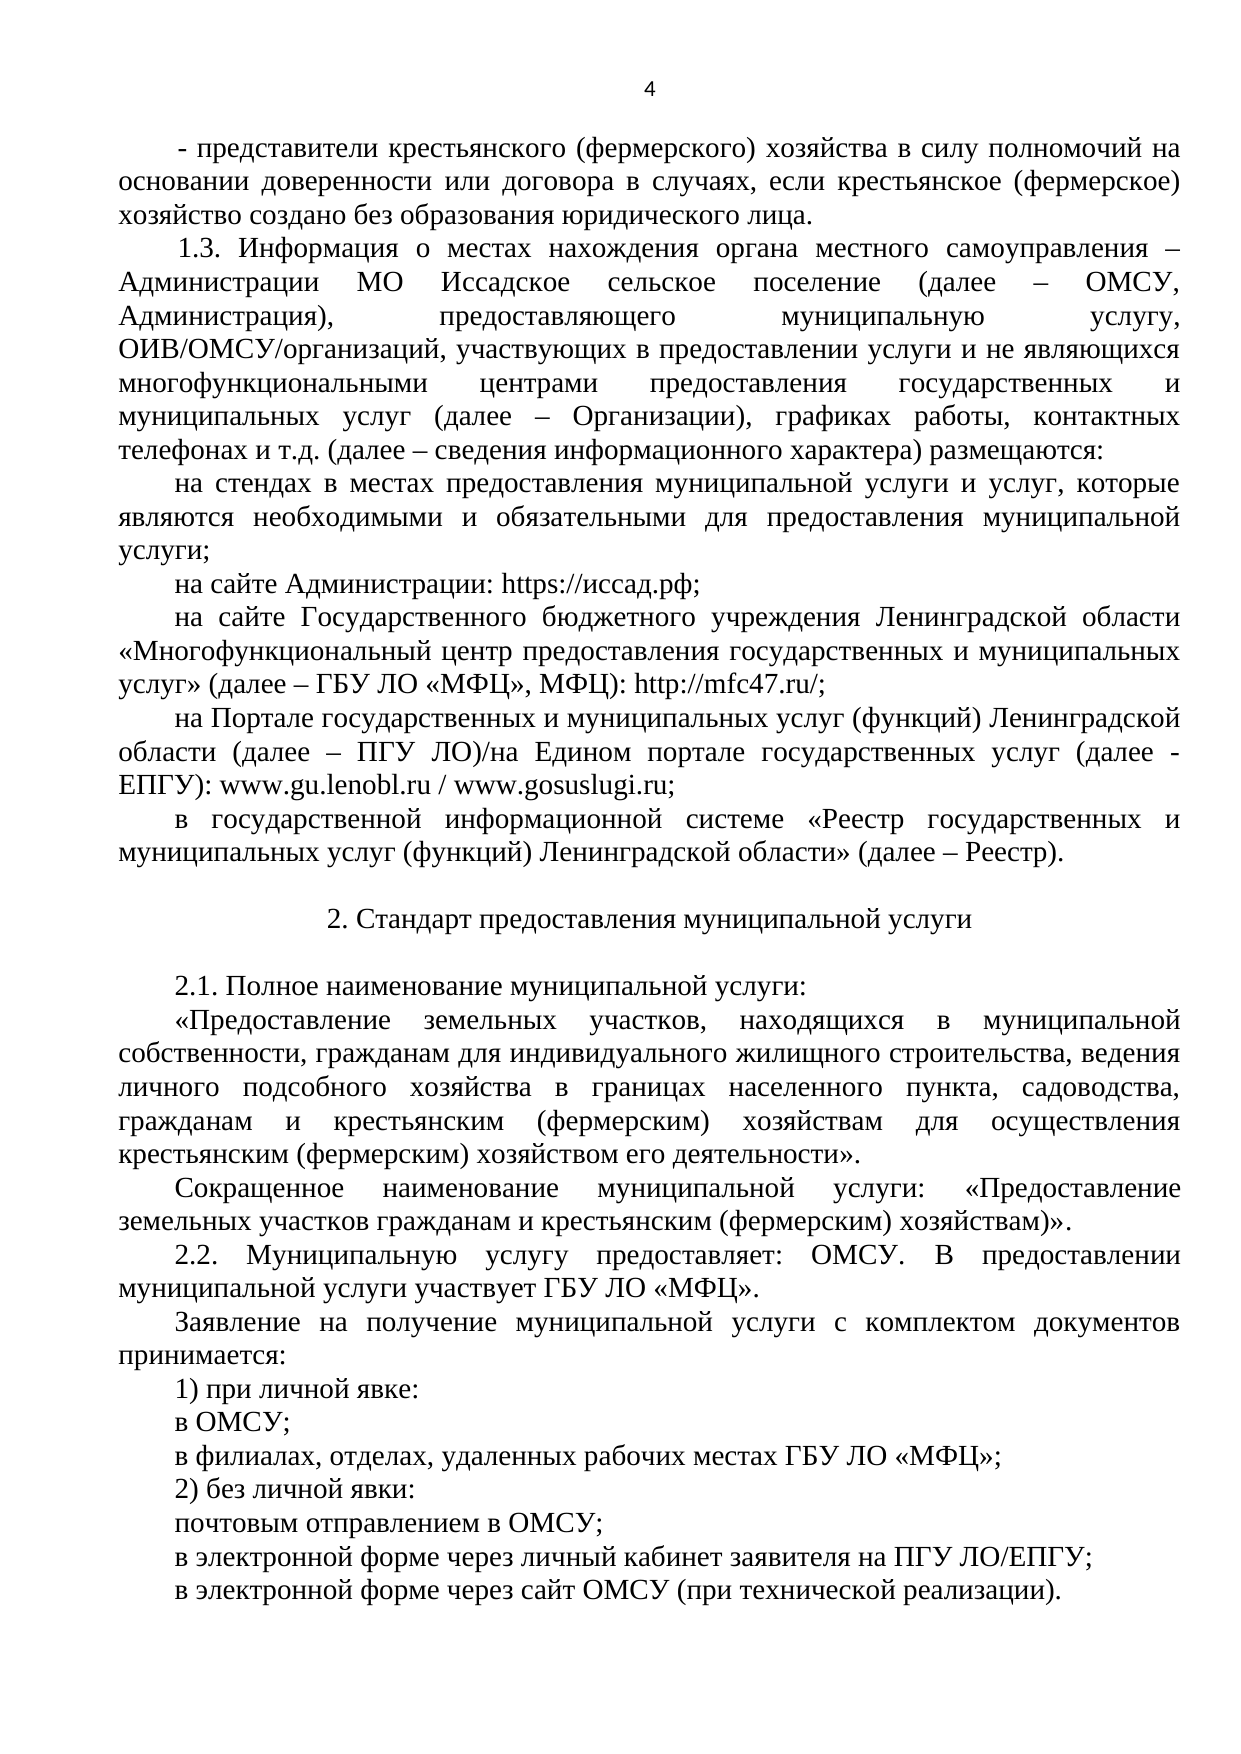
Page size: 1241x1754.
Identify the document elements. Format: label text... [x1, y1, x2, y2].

text на сайте Государственного бюджетного учреждения Ленинградской области «Многофункциональный центр предоставления государственных и муниципальных услуг» (далее – ГБУ ЛО «МФЦ», МФЦ): http://mfc47.ru/; [118, 599, 1181, 700]
text Сокращенное наименование муниципальной услуги: «Предоставление земельных участков гражданам и крестьянским (фермерским) хозяйствам)». [118, 1170, 1181, 1237]
text на сайте Администрации: https://иссад.рф; [118, 566, 1181, 599]
text в электронной форме через сайт ОМСУ (при технической реализации). [118, 1572, 1181, 1606]
text в филиалах, отделах, удаленных рабочих местах ГБУ ЛО «МФЦ»; [118, 1438, 1181, 1472]
text на Портале государственных и муниципальных услуг (функций) Ленинградской области (далее – ПГУ ЛО)/на Едином портале государственных услуг (далее - ЕПГУ): www.gu.lenobl.ru / www.gosuslugi.ru; [118, 700, 1181, 801]
text «Предоставление земельных участков, находящихся в муниципальной собственности, гражданам для индивидуального жилищного строительства, ведения личного подсобного хозяйства в границах населенного пункта, садоводства, гражданам и крестьянским (фермерским) хозяйствам для осуществления крестьянским (фермерским) хозяйством его деятельности». [118, 1002, 1181, 1170]
text 2.1. Полное наименование муниципальной услуги: [118, 968, 1181, 1002]
text 1.3. Информация о местах нахождения органа местного самоуправления – Администрации МО Иссадское сельское поселение (далее – ОМСУ, Администрация), предоставляющего муниципальную услугу, ОИВ/ОМСУ/организаций, участвующих в предоставлении услуги и не являющихся многофункциональными центрами предоставления государственных и муниципальных услуг (далее – Организации), графиках работы, контактных телефонах и т.д. (далее – сведения информационного характера) размещаются: [118, 231, 1181, 465]
text на стендах в местах предоставления муниципальной услуги и услуг, которые являются необходимыми и обязательными для предоставления муниципальной услуги; [118, 465, 1181, 566]
text - представители крестьянского (фермерского) хозяйства в силу полномочий на основании доверенности или договора в случаях, если крестьянское (фермерское) хозяйство создано без образования юридического лица. [118, 130, 1181, 231]
text 2) без личной явки: [118, 1472, 1181, 1505]
text в государственной информационной системе «Реестр государственных и муниципальных услуг (функций) Ленинградской области» (далее – Реестр). [118, 801, 1181, 868]
text Заявление на получение муниципальной услуги с комплектом документов принимается: [118, 1304, 1181, 1371]
text 2.2. Муниципальную услугу предоставляет: ОМСУ. В предоставлении муниципальной услуги участвует ГБУ ЛО «МФЦ». [118, 1237, 1181, 1304]
text 1) при личной явке: [118, 1371, 1181, 1404]
text 2. Стандарт предоставления муниципальной услуги [118, 901, 1181, 935]
text в ОМСУ; [118, 1404, 1181, 1438]
text в электронной форме через личный кабинет заявителя на ПГУ ЛО/ЕПГУ; [118, 1539, 1181, 1572]
text почтовым отправлением в ОМСУ; [118, 1505, 1181, 1539]
